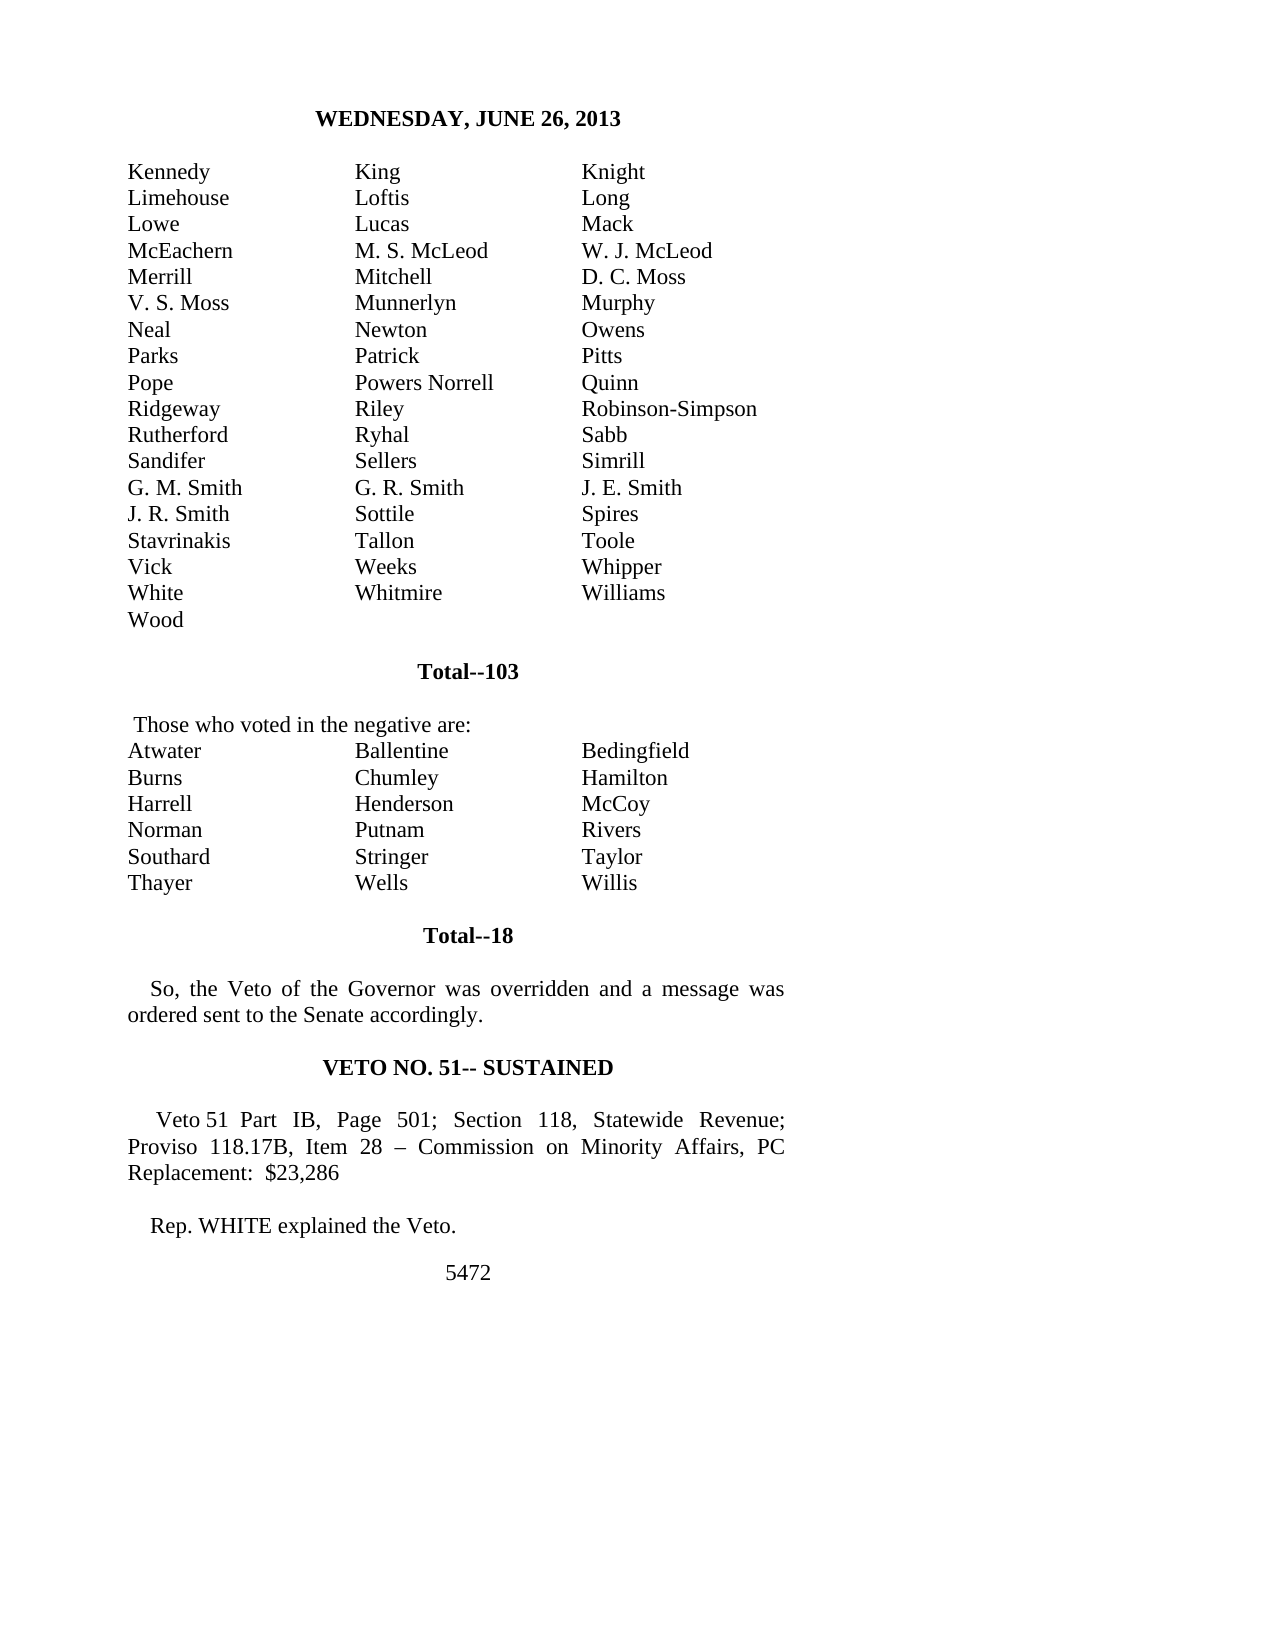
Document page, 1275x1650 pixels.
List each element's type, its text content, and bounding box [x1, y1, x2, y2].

text So, the Veto of the Governor was overridden and a message was ordered sent to the Senate accordingly. [127, 975, 786, 1027]
text Total--18 [127, 922, 786, 948]
text Veto 51 Part IB, Page 501; Section 118, Statewide Revenue; Proviso 118.17B, Item 28 – Commission on Minority Affairs, PC Replacement: $23,286 [127, 1106, 786, 1186]
text Total--103 [127, 658, 786, 685]
text Rep. WHITE explained the Veto. [127, 1212, 786, 1238]
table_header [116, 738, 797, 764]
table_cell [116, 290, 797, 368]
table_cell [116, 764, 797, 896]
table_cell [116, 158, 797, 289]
text VETO NO. 51-- SUSTAINED [127, 1054, 786, 1080]
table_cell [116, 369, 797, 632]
text Those who voted in the negative are: [127, 711, 786, 737]
